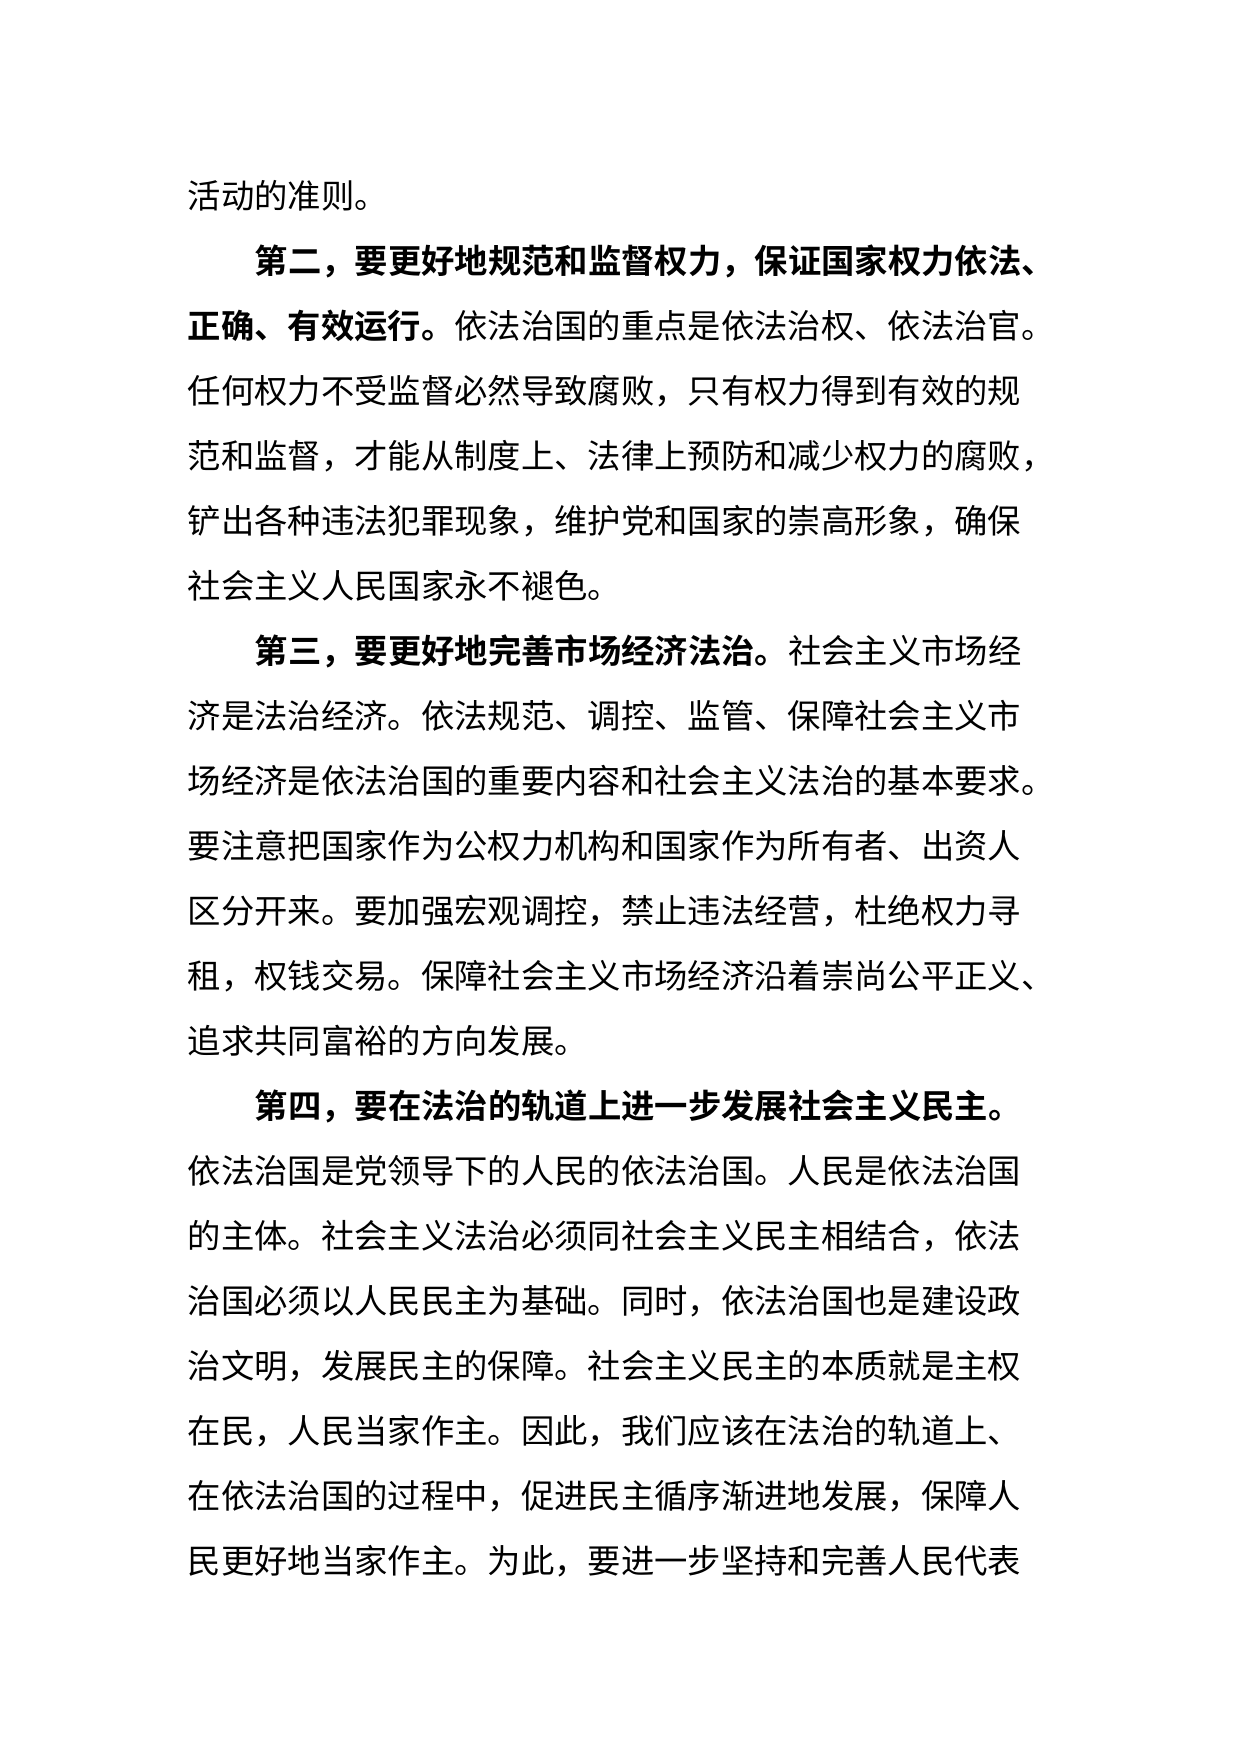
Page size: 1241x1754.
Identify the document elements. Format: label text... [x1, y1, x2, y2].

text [187, 1072, 1053, 1592]
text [187, 162, 1053, 227]
text 第三，要更好地完善市场经济法治。社会主义市场经济是法治经济。依法规范、调控、监管、保障社会主义市场经济是依法治国的重要内容和社会主义法治的基本要求。要注意把国家作为公权力机构和国家作为所有者、出资人区分开来。要加强宏观调控，禁止违法经营，杜绝权力寻租，权钱交易。保障社会主义市场经济沿着崇尚公平正义、追求共同富裕的方向发展。 [187, 617, 1053, 1072]
text 第二，要更好地规范和监督权力，保证国家权力依法、正确、有效运行。依法治国的重点是依法治权、依法治官。任何权力不受监督必然导致腐败，只有权力得到有效的规范和监督，才能从制度上、法律上预防和减少权力的腐败，铲出各种违法犯罪现象，维护党和国家的崇高形象，确保社会主义人民国家永不褪色。 [187, 227, 1053, 617]
